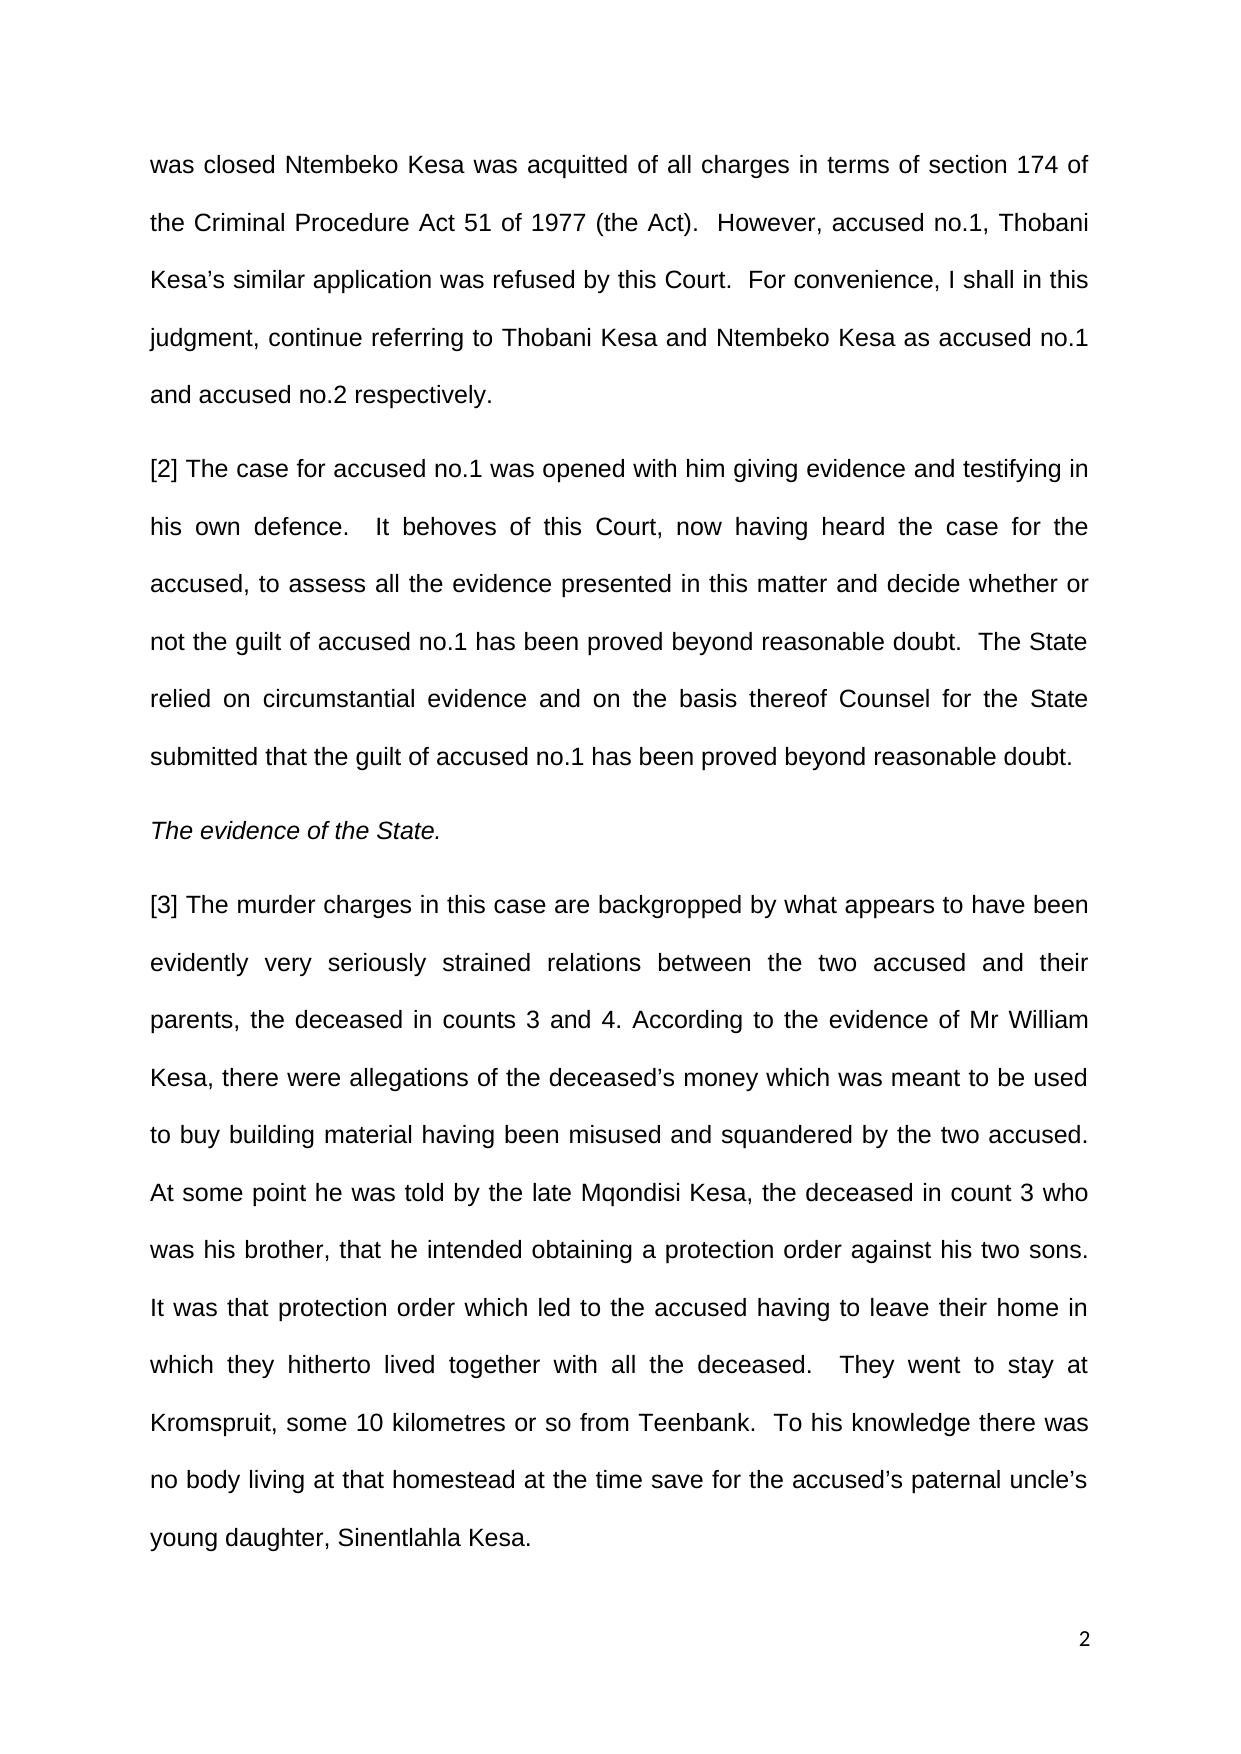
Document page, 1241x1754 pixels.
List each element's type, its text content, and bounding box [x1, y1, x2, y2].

text [2] The case for accused no.1 was opened with him giving evidence and testifying in his own defence. It behoves of this Court, now having heard the case for the accused, to assess all the evidence presented in this matter and decide whether or not the guilt of accused no.1 has been proved beyond reasonable doubt. The State relied on circumstantial evidence and on the basis thereof Counsel for the State submitted that the guilt of accused no.1 has been proved beyond reasonable doubt. [150, 454, 1090, 770]
text The evidence of the State. [150, 816, 1090, 844]
text [3] The murder charges in this case are backgropped by what appears to have been evidently very seriously strained relations between the two accused and their parents, the deceased in counts 3 and 4. According to the evidence of Mr William Kesa, there were allegations of the deceased’s money which was meant to be used to buy building material having been misused and squandered by the two accused. At some point he was told by the late Mqondisi Kesa, the deceased in count 3 who was his brother, that he intended obtaining a protection order against his two sons. It was that protection order which led to the accused having to leave their home in which they hitherto lived together with all the deceased. They went to stay at Kromspruit, some 10 kilometres or so from Teenbank. To his knowledge there was no body living at that homestead at the time save for the accused’s paternal uncle’s young daughter, Sinentlahla Kesa. [150, 890, 1090, 1551]
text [150, 150, 1090, 409]
